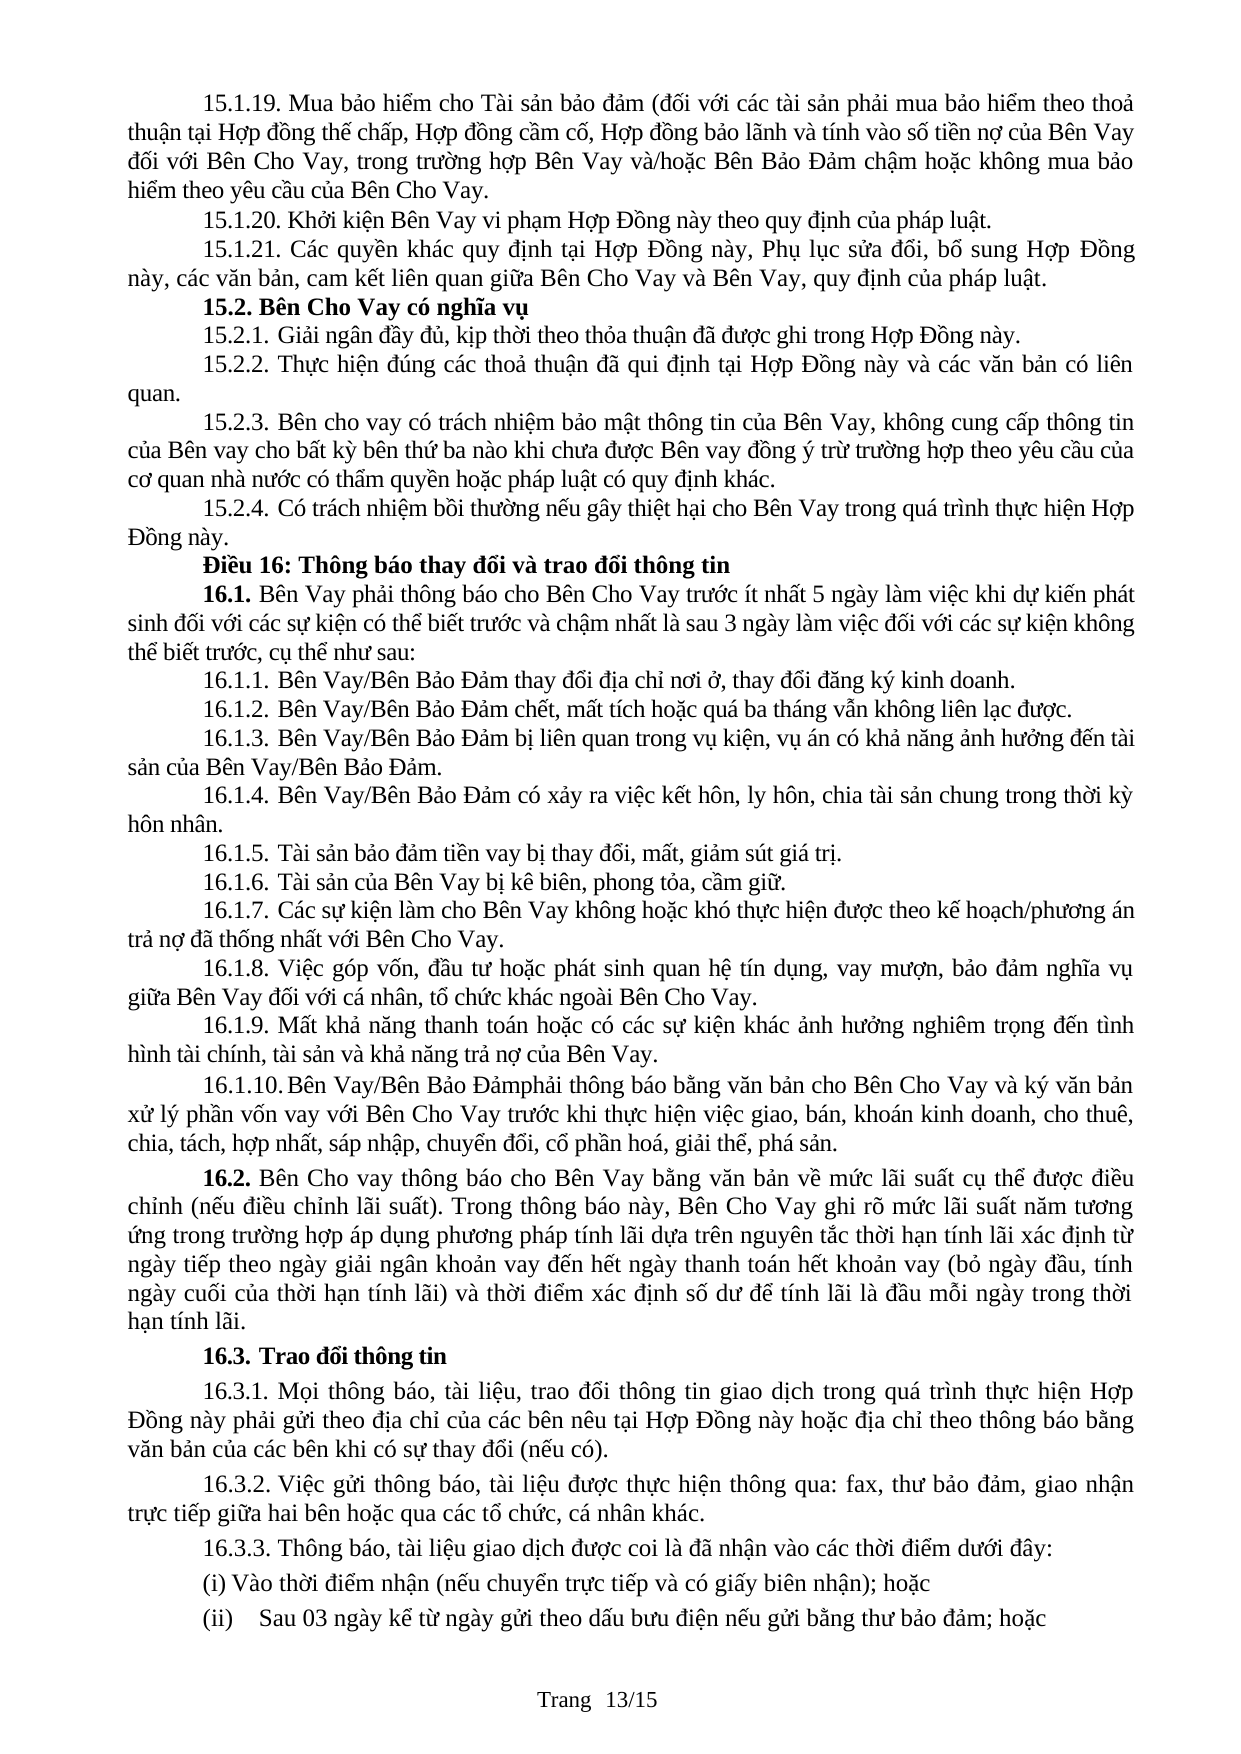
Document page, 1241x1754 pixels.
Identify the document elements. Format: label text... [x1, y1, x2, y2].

list Việc góp vốn, đầu tư hoặc phát sinh quan hệ tín dụng, vay mượn, bảo đảm nghĩa vụ giữa Bên Vay đối với cá nhân, tổ chức khác ngoài Bên Cho Vay. [127, 953, 1135, 1011]
list Bên Vay/Bên Bảo Đảmphải thông báo bằng văn bản cho Bên Cho Vay và ký văn bản xử lý phần vốn vay với Bên Cho Vay trước khi thực hiện việc giao, bán, khoán kinh doanh, cho thuê, chia, tách, hợp nhất, sáp nhập, chuyển đổi, cổ phần hoá, giải thể, phá sản. [127, 1070, 1135, 1156]
list 15.1.21. Các quyền khác quy định tại Hợp Đồng này, Phụ lục sửa đổi, bổ sung Hợp Đồng này, các văn bản, cam kết liên quan giữa Bên Cho Vay và Bên Vay, quy định của pháp luật. [127, 234, 1135, 292]
text 15.1.20. Khởi kiện Bên Vay vi phạm Hợp Đồng này theo quy định của pháp luật. [127, 206, 1135, 234]
list Vào thời điểm nhận (nếu chuyển trực tiếp và có giấy biên nhận); hoặc [127, 1568, 1135, 1596]
list Việc gửi thông báo, tài liệu được thực hiện thông qua: fax, thư bảo đảm, giao nhận trực tiếp giữa hai bên hoặc qua các tổ chức, cá nhân khác. [127, 1469, 1135, 1526]
list Thực hiện đúng các thoả thuận đã qui định tại Hợp Đồng này và các văn bản có liên quan. [127, 349, 1135, 407]
list Thông báo, tài liệu giao dịch được coi là đã nhận vào các thời điểm dưới đây: [127, 1533, 1135, 1561]
text 15.1.19. Mua bảo hiểm cho Tài sản bảo đảm (đối với các tài sản phải mua bảo hiểm theo thoả thuận tại Hợp đồng thế chấp, Hợp đồng cầm cố, Hợp đồng bảo lãnh và tính vào số tiền nợ của Bên Vay đối với Bên Cho Vay, trong trường hợp Bên Vay và/hoặc Bên Bảo Đảm chậm hoặc không mua bảo hiểm theo yêu cầu của Bên Cho Vay. [127, 88, 1135, 203]
list Sau 03 ngày kể từ ngày gửi theo dấu bưu điện nếu gửi bằng thư bảo đảm; hoặc [127, 1603, 1135, 1631]
list Bên Vay/Bên Bảo Đảm có xảy ra việc kết hôn, ly hôn, chia tài sản chung trong thời kỳ hôn nhân. [127, 781, 1135, 838]
list Có trách nhiệm bồi thường nếu gây thiệt hại cho Bên Vay trong quá trình thực hiện Hợp Đồng này. [127, 493, 1135, 551]
list Tài sản bảo đảm tiền vay bị thay đổi, mất, giảm sút giá trị. [127, 838, 1135, 867]
text Điều 16: Thông báo thay đổi và trao đổi thông tin [127, 551, 1135, 579]
list Bên cho vay có trách nhiệm bảo mật thông tin của Bên Vay, không cung cấp thông tin của Bên vay cho bất kỳ bên thứ ba nào khi chưa được Bên vay đồng ý trừ trường hợp theo yêu cầu của cơ quan nhà nước có thẩm quyền hoặc pháp luật có quy định khác. [127, 407, 1135, 493]
list Giải ngân đầy đủ, kịp thời theo thỏa thuận đã được ghi trong Hợp Đồng này. [127, 321, 1135, 349]
list Các sự kiện làm cho Bên Vay không hoặc khó thực hiện được theo kế hoạch/phương án trả nợ đã thống nhất với Bên Cho Vay. [127, 896, 1135, 953]
list Bên Vay phải thông báo cho Bên Cho Vay trước ít nhất 5 ngày làm việc khi dự kiến phát sinh đối với các sự kiện có thể biết trước và chậm nhất là sau 3 ngày làm việc đối với các sự kiện không thể biết trước, cụ thể như sau: [127, 579, 1135, 666]
list Bên Cho vay thông báo cho Bên Vay bằng văn bản về mức lãi suất cụ thể được điều chỉnh (nếu điều chỉnh lãi suất). Trong thông báo này, Bên Cho Vay ghi rõ mức lãi suất năm tương ứng trong trường hợp áp dụng phương pháp tính lãi dựa trên nguyên tắc thời hạn tính lãi xác định từ ngày tiếp theo ngày giải ngân khoản vay đến hết ngày thanh toán hết khoản vay (bỏ ngày đầu, tính ngày cuối của thời hạn tính lãi) và thời điểm xác định số dư để tính lãi là đầu mỗi ngày trong thời hạn tính lãi. [127, 1163, 1135, 1335]
list Mọi thông báo, tài liệu, trao đổi thông tin giao dịch trong quá trình thực hiện Hợp Đồng này phải gửi theo địa chỉ của các bên nêu tại Hợp Đồng này hoặc địa chỉ theo thông báo bằng văn bản của các bên khi có sự thay đổi (nếu có). [127, 1376, 1135, 1463]
list Bên Vay/Bên Bảo Đảm thay đổi địa chỉ nơi ở, thay đổi đăng ký kinh doanh. [127, 666, 1135, 694]
list Tài sản của Bên Vay bị kê biên, phong tỏa, cầm giữ. [127, 867, 1135, 896]
list Bên Cho Vay có nghĩa vụ [127, 292, 1135, 321]
list Bên Vay/Bên Bảo Đảm chết, mất tích hoặc quá ba tháng vẫn không liên lạc được. [127, 694, 1135, 723]
list Bên Vay/Bên Bảo Đảm bị liên quan trong vụ kiện, vụ án có khả năng ảnh hưởng đến tài sản của Bên Vay/Bên Bảo Đảm. [127, 723, 1135, 781]
list Trao đổi thông tin [127, 1341, 1135, 1370]
list Mất khả năng thanh toán hoặc có các sự kiện khác ảnh hưởng nghiêm trọng đến tình hình tài chính, tài sản và khả năng trả nợ của Bên Vay. [127, 1011, 1135, 1068]
